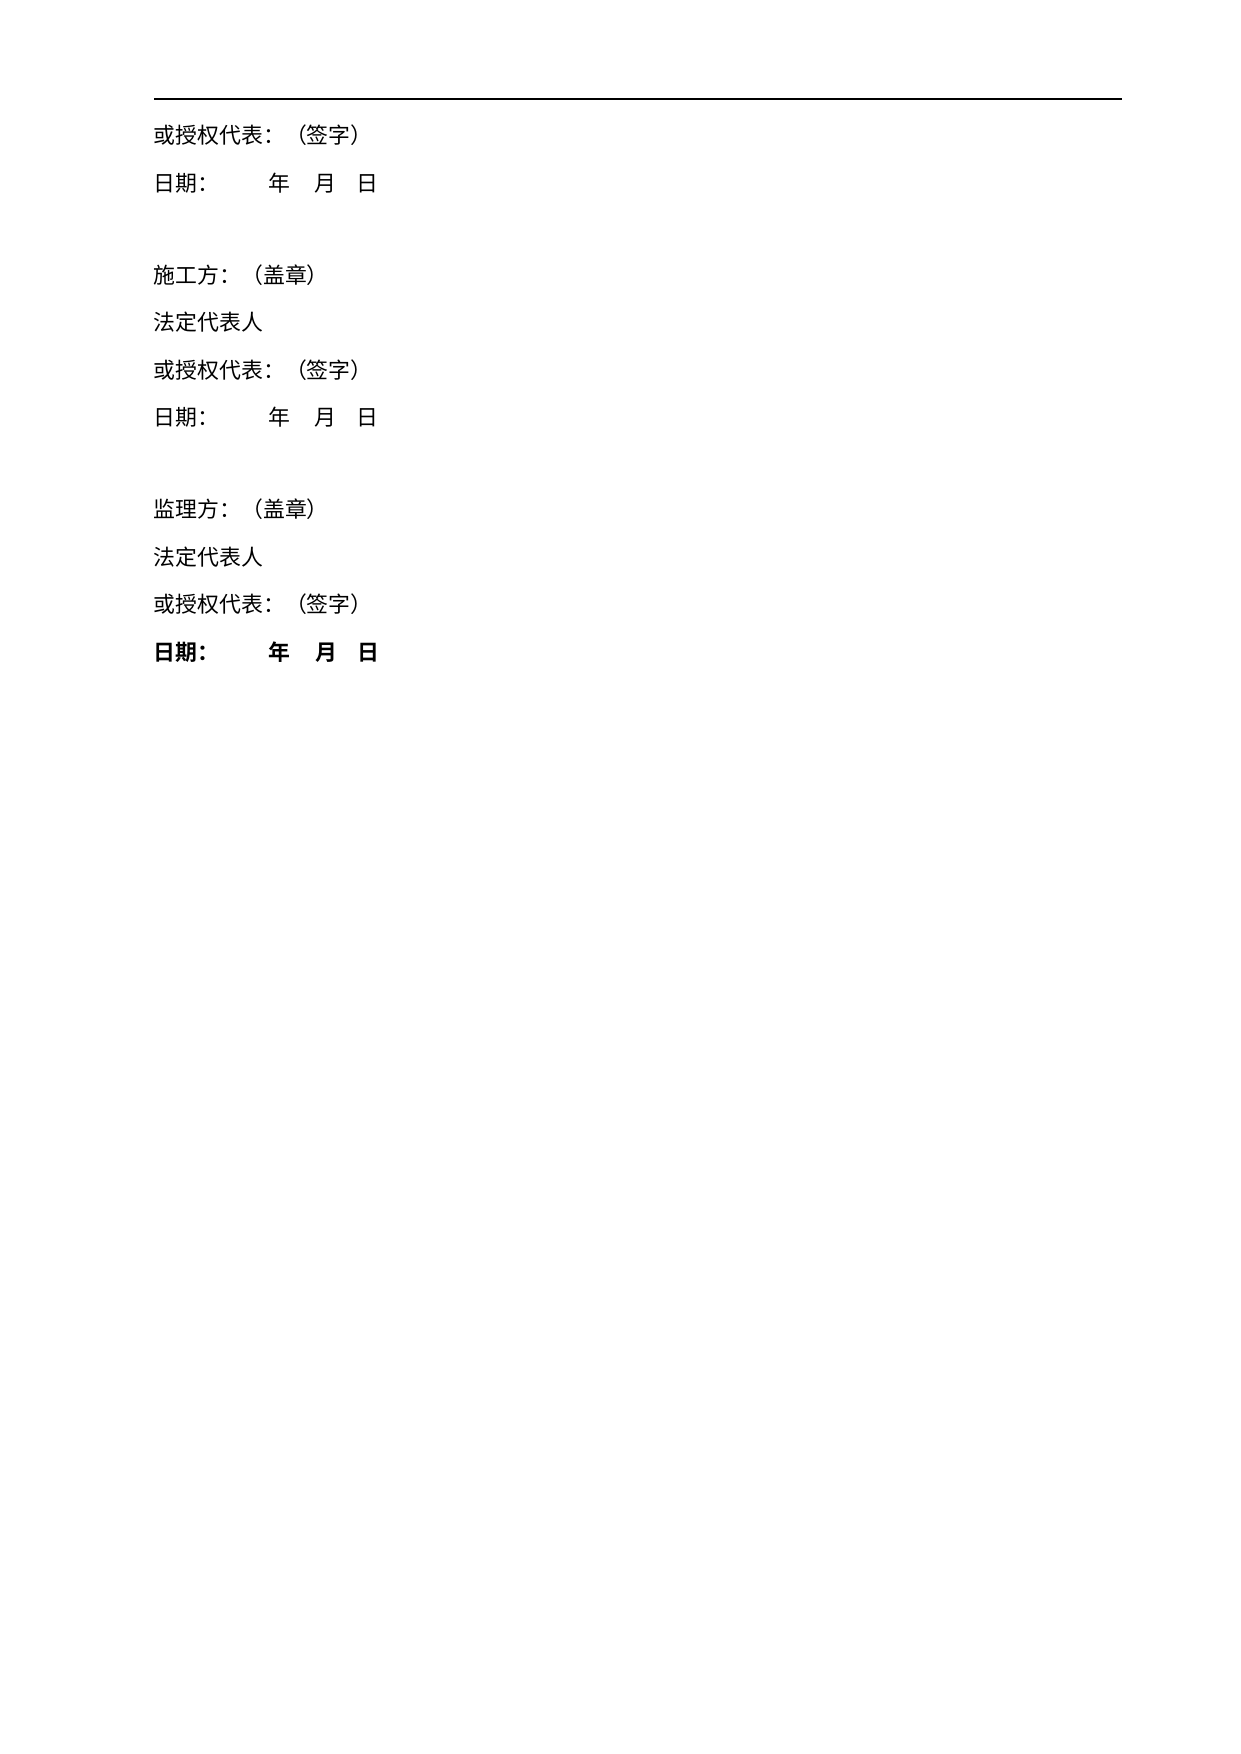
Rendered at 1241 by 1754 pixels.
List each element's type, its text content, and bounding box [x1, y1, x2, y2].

text 监理方：（盖章） [153, 492, 1122, 524]
text 日期： 年 月 日 [153, 166, 1122, 197]
text 法定代表人 [153, 305, 1122, 337]
text 或授权代表：（签字） [153, 587, 1122, 619]
text 或授权代表：（签字） [153, 353, 1122, 384]
text 或授权代表：（签字） [153, 118, 1122, 150]
text 法定代表人 [153, 540, 1122, 572]
text 日期： 年 月 日 [153, 400, 1122, 432]
text 施工方：（盖章） [153, 258, 1122, 289]
text 日期： 年 月 日 [153, 635, 1122, 667]
